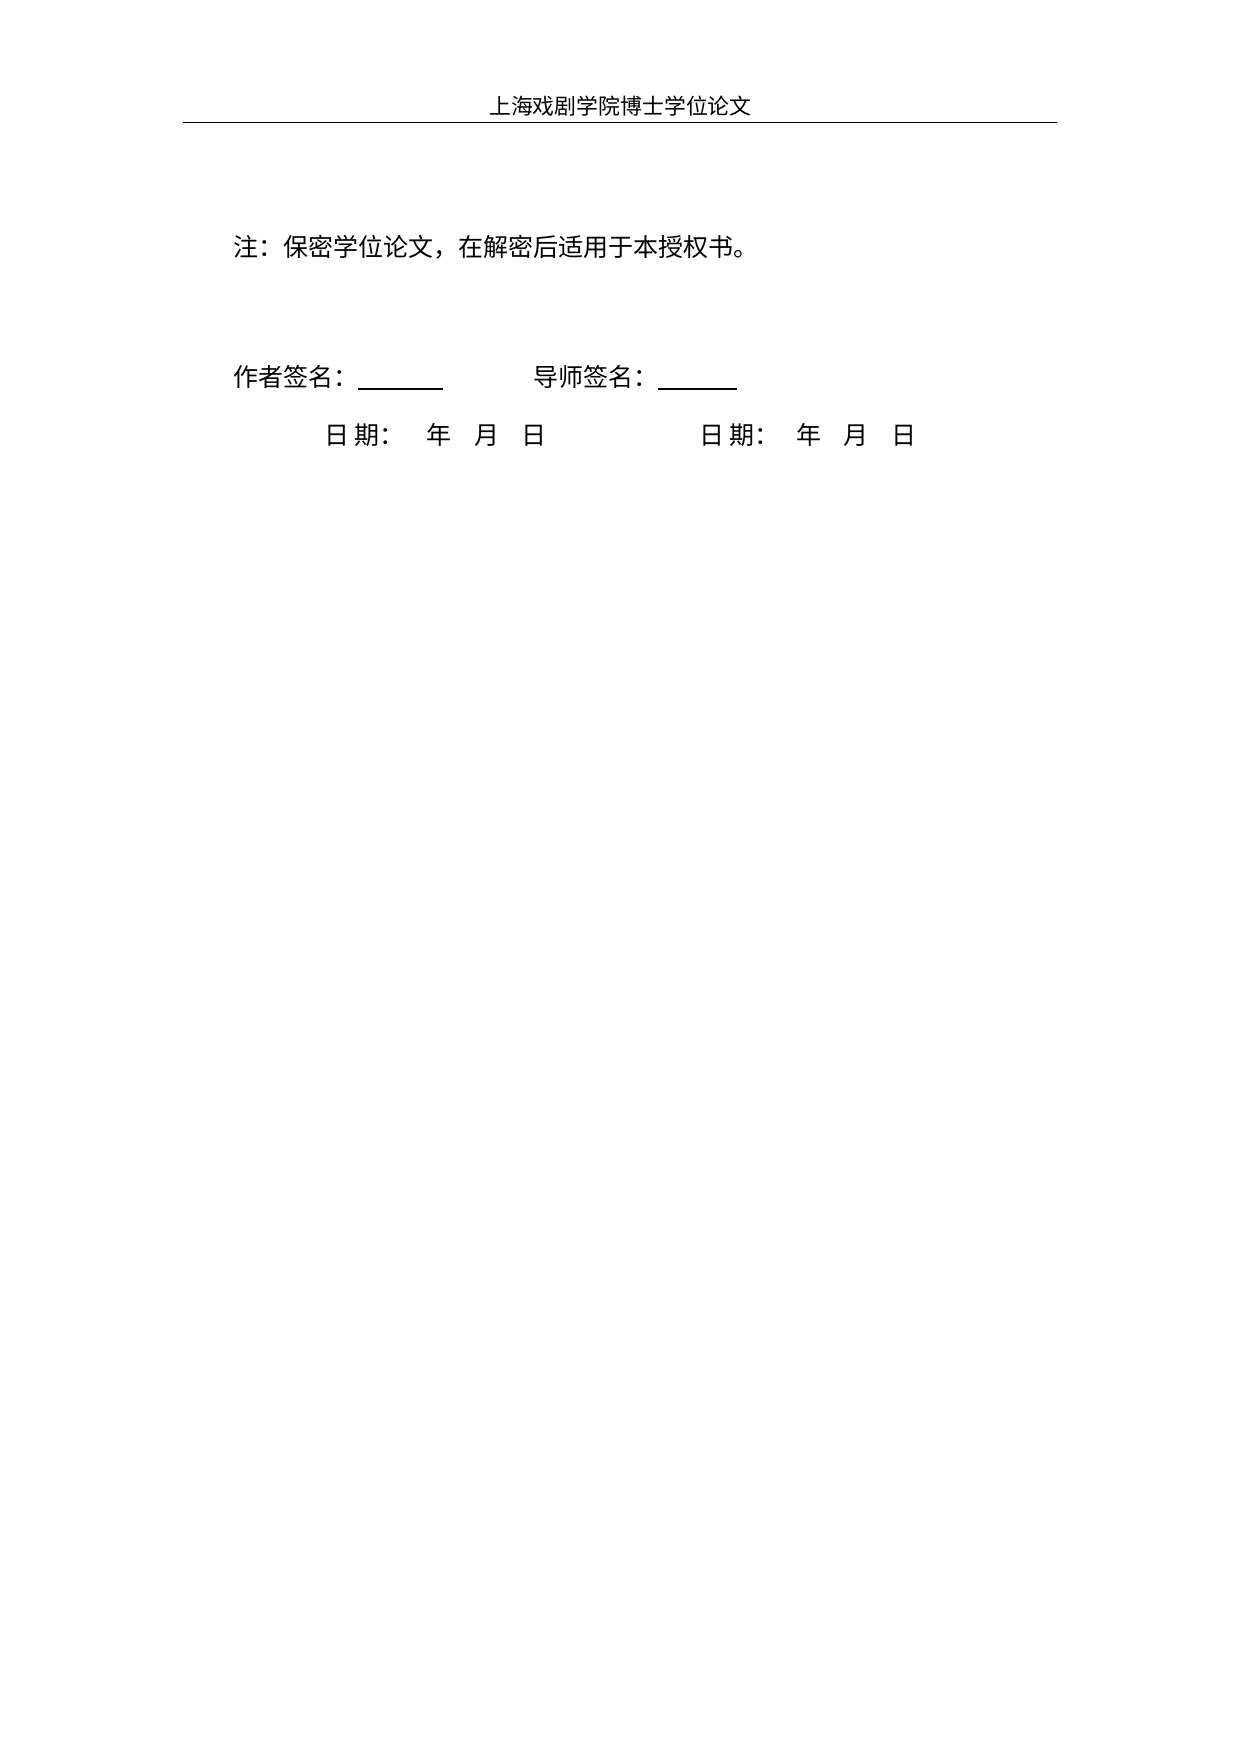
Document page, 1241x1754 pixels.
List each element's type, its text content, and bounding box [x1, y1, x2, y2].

text 作者签名： 导师签名： [183, 343, 1057, 408]
text 日 期： 年 月 日 日 期： 年 月 日 [183, 408, 1057, 453]
text 注：保密学位论文，在解密后适用于本授权书。 [183, 213, 1057, 278]
